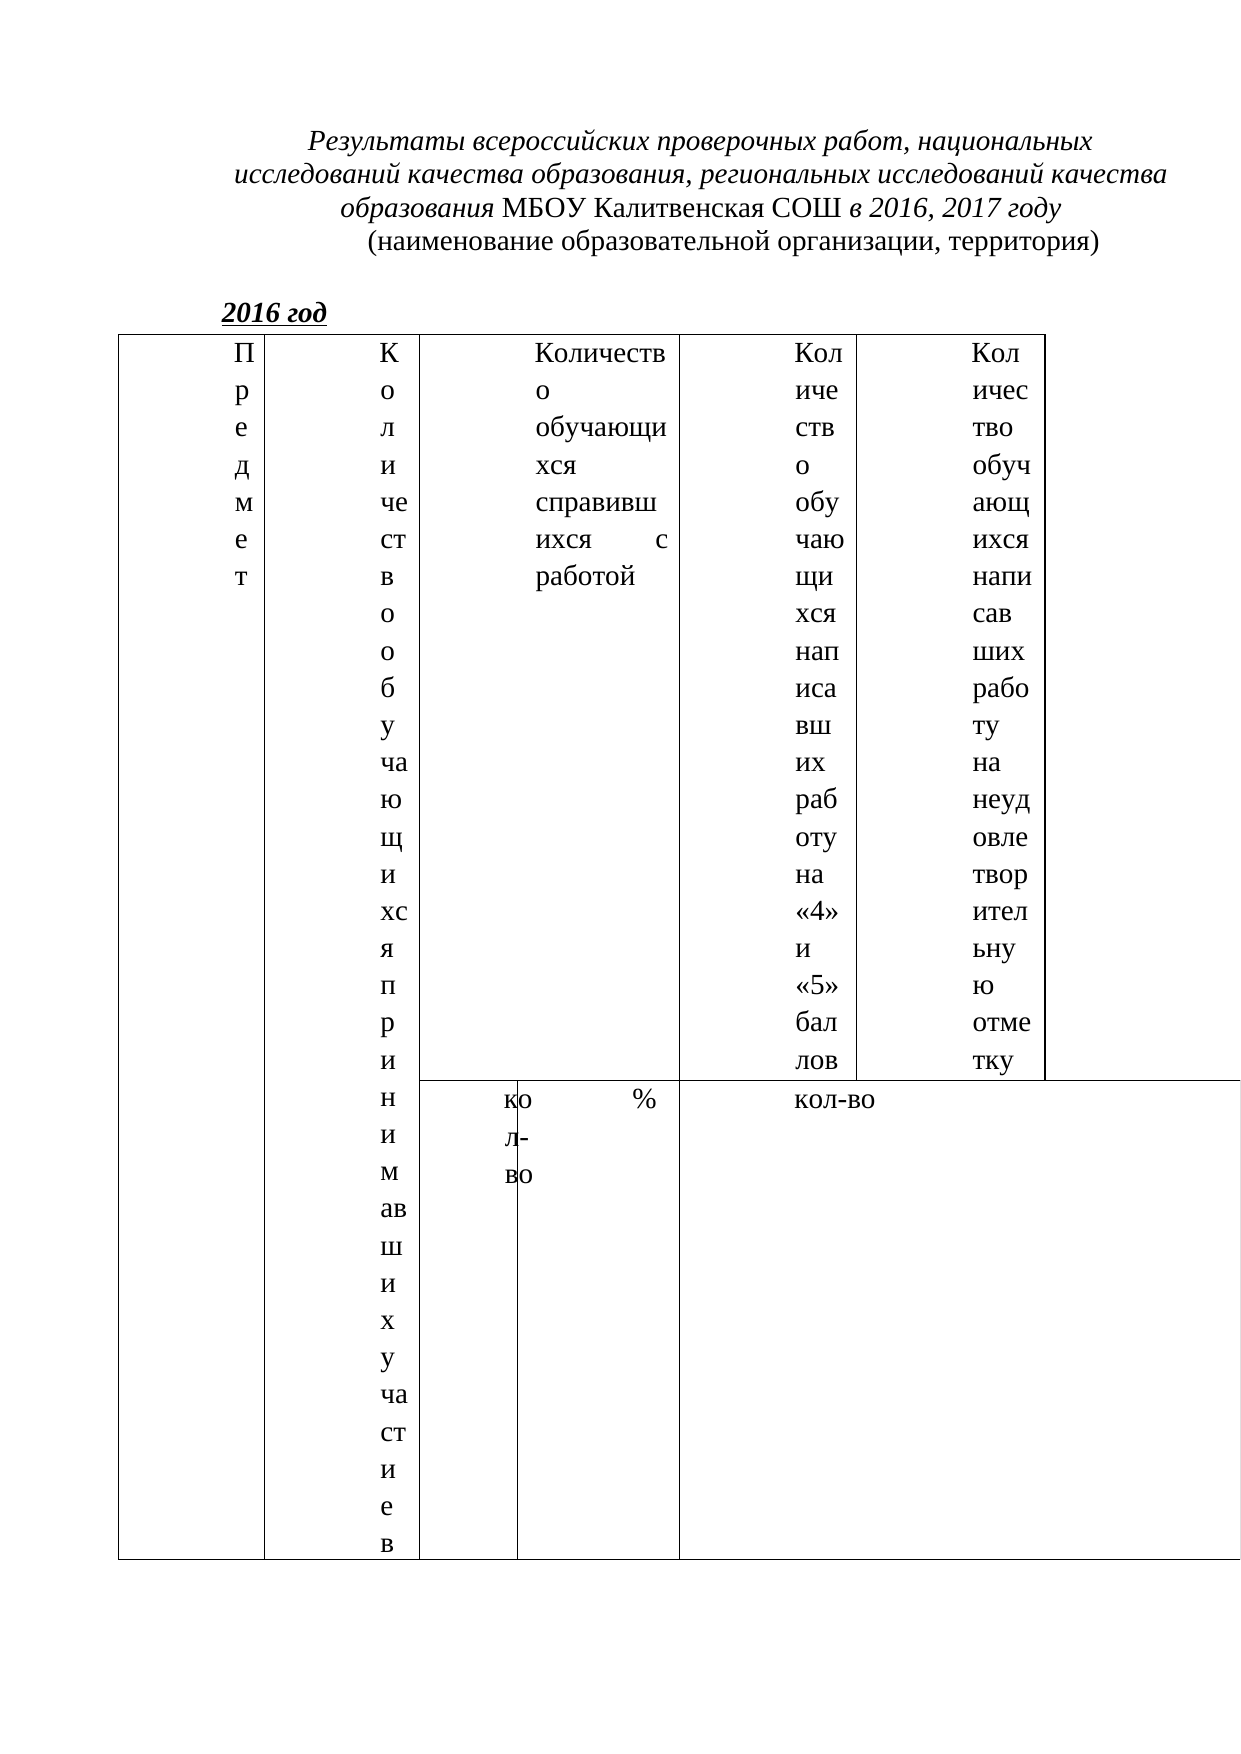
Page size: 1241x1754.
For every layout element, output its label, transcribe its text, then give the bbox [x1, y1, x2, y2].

table_cell кол-во [420, 1081, 517, 1559]
text Результаты всероссийских проверочных работ, национальных исследований качества образования, региональных исследований качества образования МБОУ Калитвенская СОШ в 2016, 2017 году [222, 123, 1181, 223]
table_cell кол-во [680, 1081, 1240, 1559]
table_cell % [518, 1081, 679, 1559]
text 2016 год [222, 296, 1181, 329]
table_header Количество обучающихся справившихся с работой [420, 335, 679, 1080]
table_header Предмет [119, 335, 264, 1559]
table_header Количество обучающихся написавших работу на неудовлетворительную отметку [857, 335, 1044, 1080]
table_header Количество обучающихся написавших работу на «4» и «5» баллов [680, 335, 856, 1080]
text (наименование образовательной организации, территория) [222, 223, 1181, 257]
table_header Количество обучающихся принимавших участие в работе [265, 335, 419, 1559]
